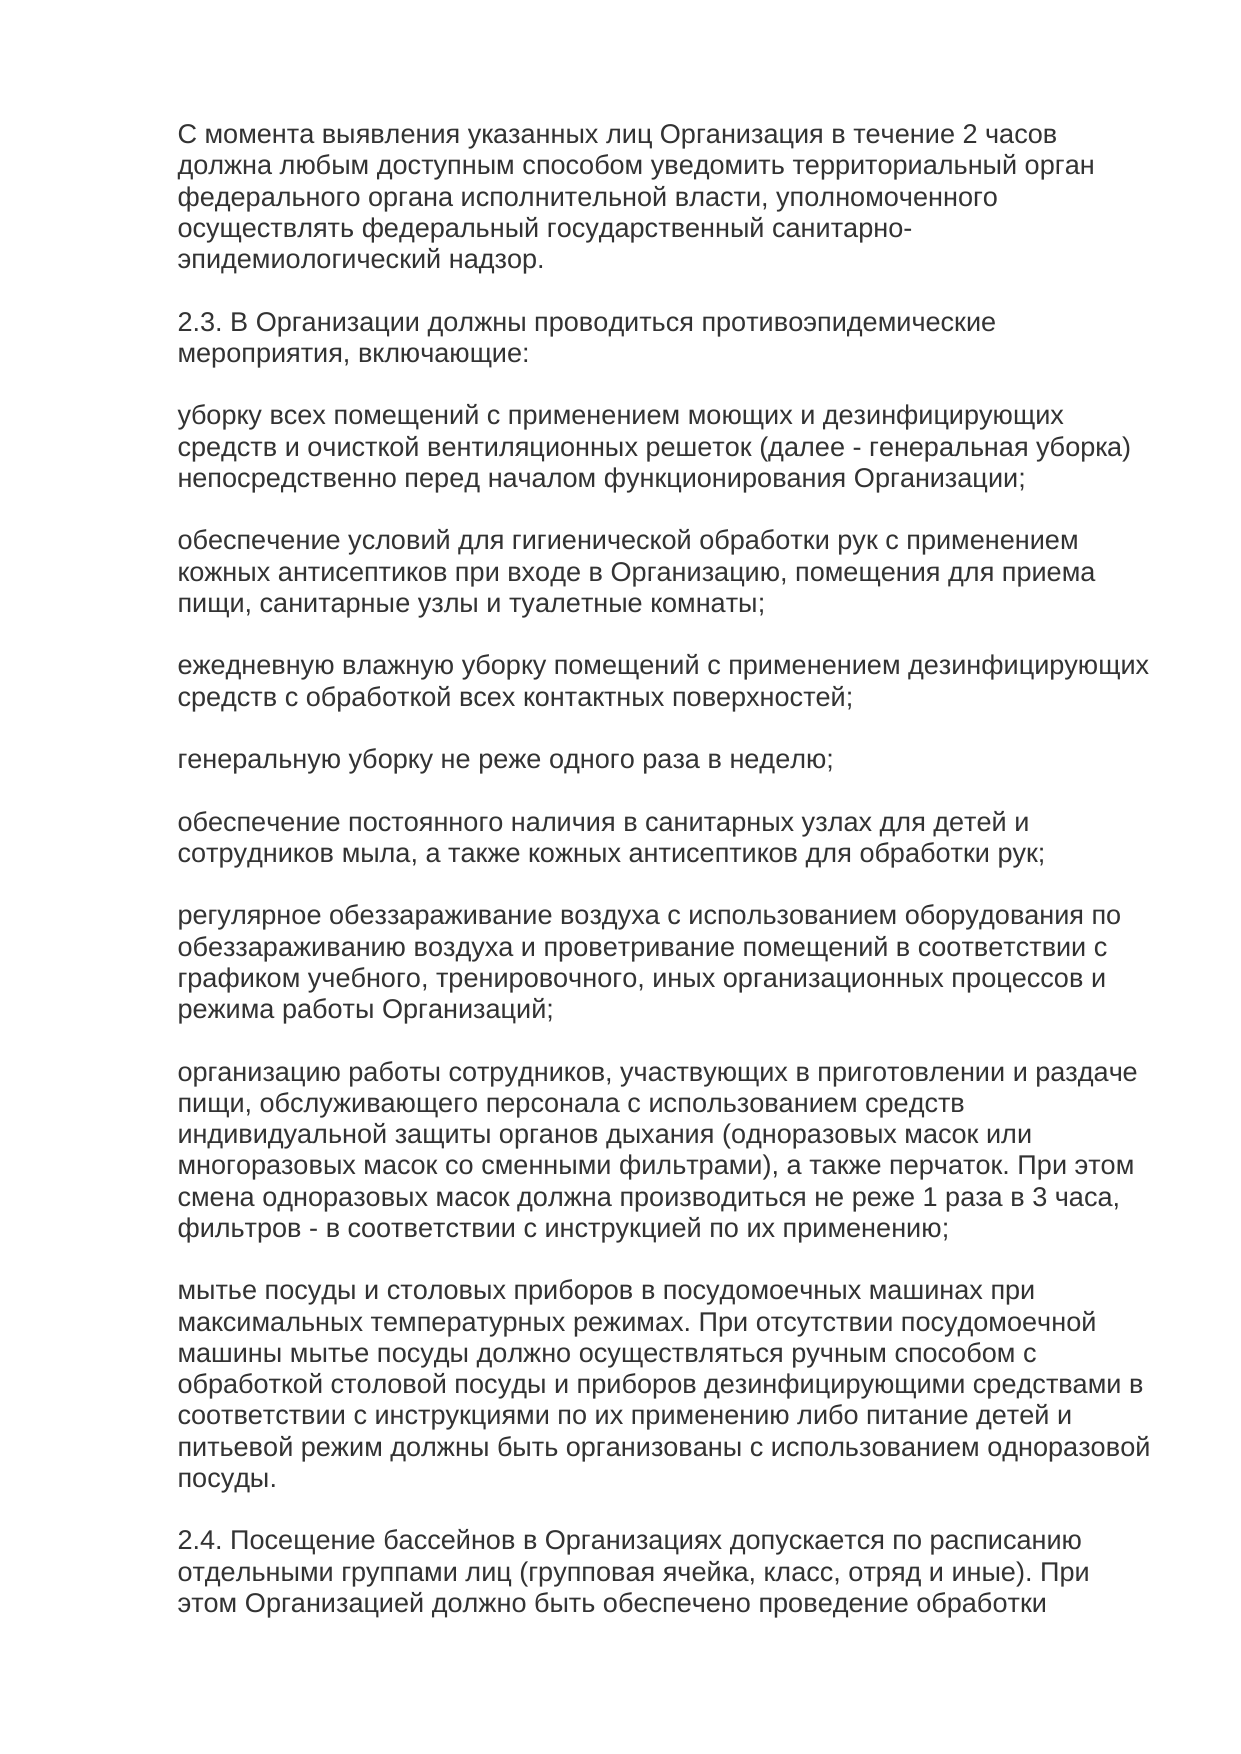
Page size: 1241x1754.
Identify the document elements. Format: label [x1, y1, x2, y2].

text [177, 118, 1152, 1618]
